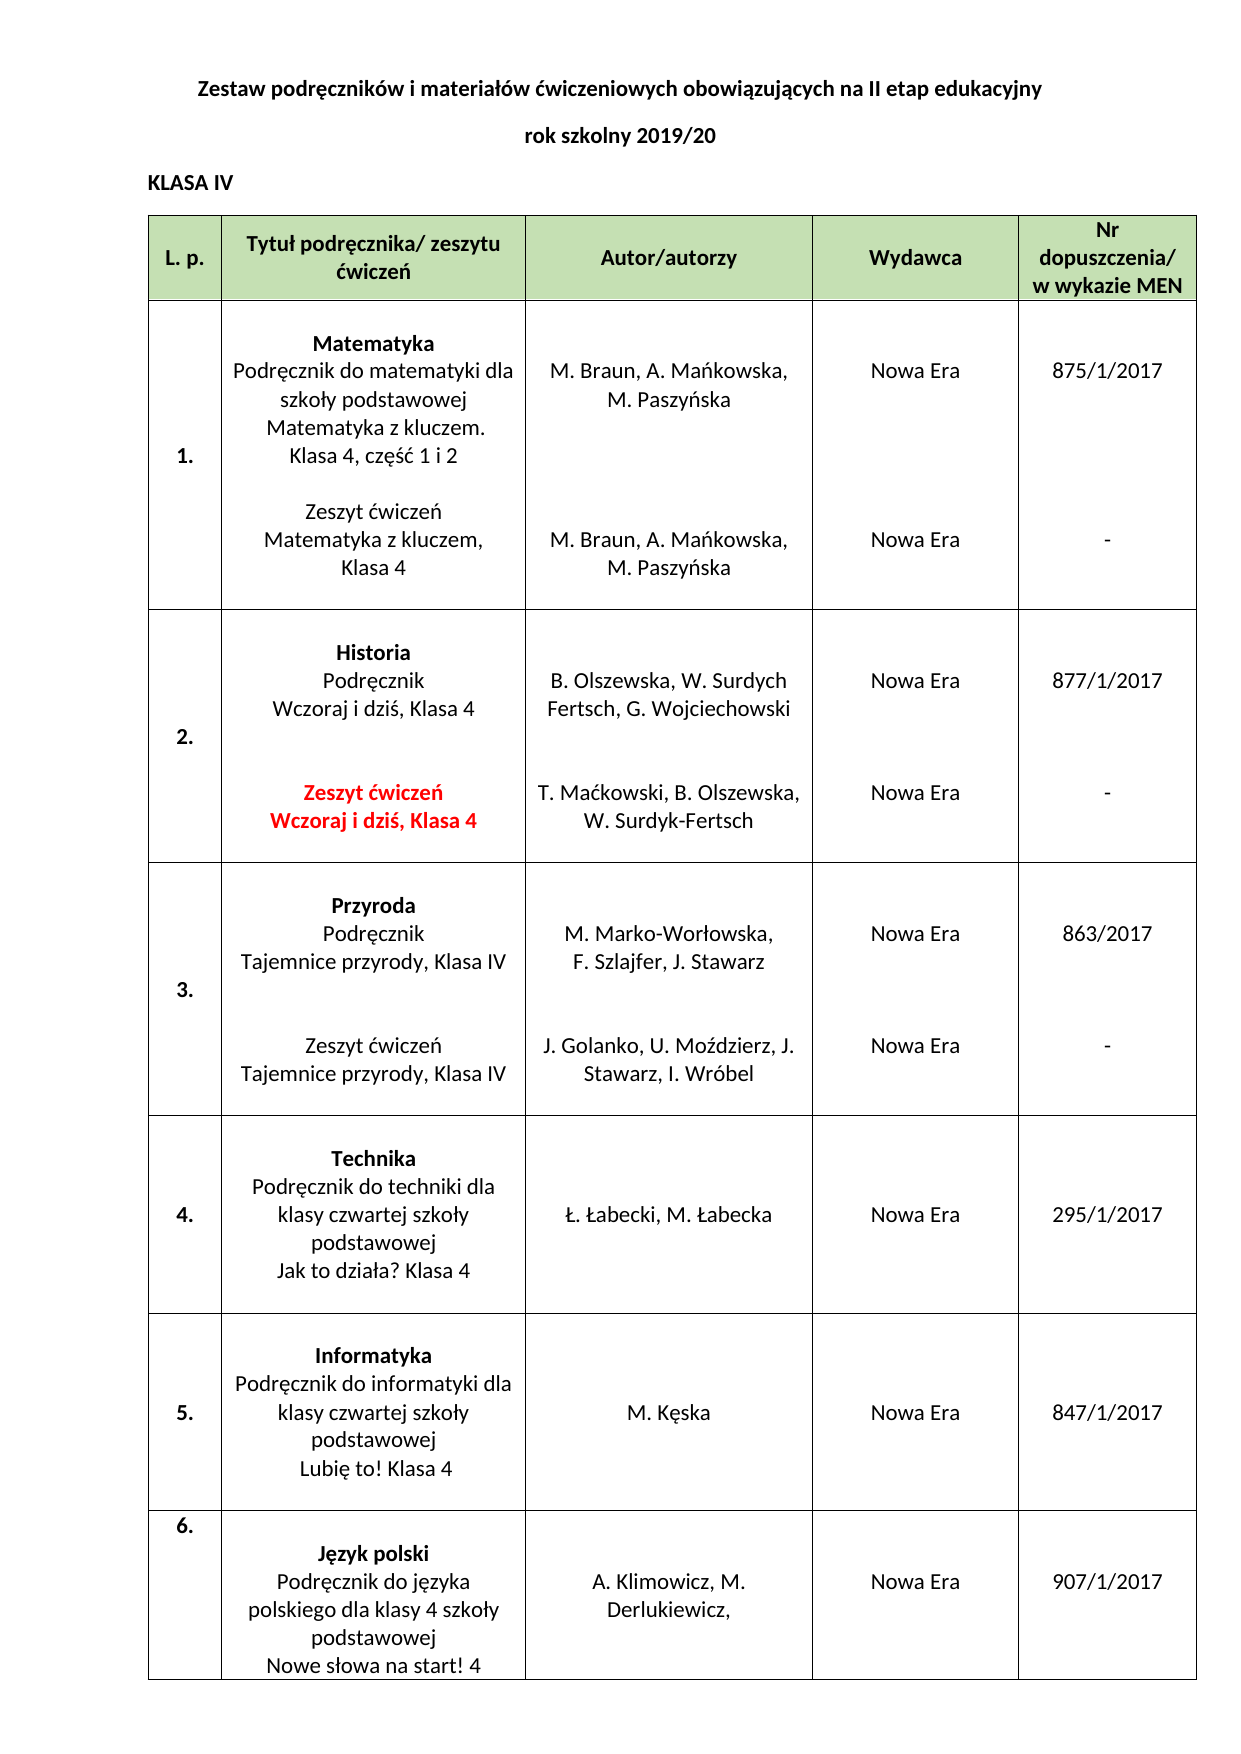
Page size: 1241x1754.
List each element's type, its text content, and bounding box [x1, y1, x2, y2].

table_cell 907/1/2017 - [1019, 1511, 1196, 1679]
text KLASA IV [148, 168, 1093, 196]
table_cell Nowa Era [813, 1116, 1018, 1312]
table_cell 6. [149, 1511, 221, 1679]
table_cell 2. [149, 610, 221, 862]
table_cell Nowa Era Nowa Era [813, 1511, 1018, 1679]
text Zestaw podręczników i materiałów ćwiczeniowych obowiązujących na II etap edukacyjny [148, 74, 1093, 102]
table_cell Technika Podręcznik do techniki dla klasy czwartej szkoły podstawowej Jak to działa? Klasa 4 [222, 1116, 525, 1312]
table_header L. p. [149, 216, 221, 299]
table_cell 875/1/2017 - [1019, 301, 1196, 609]
table_header Tytuł podręcznika/ zeszytu ćwiczeń [222, 216, 525, 299]
table_cell Matematyka Podręcznik do matematyki dla szkoły podstawowej Matematyka z kluczem. Klasa 4, część 1 i 2 Zeszyt ćwiczeń Matematyka z kluczem, Klasa 4 [222, 301, 525, 609]
table_cell Nowa Era Nowa Era [813, 863, 1018, 1115]
table_cell Przyroda Podręcznik Tajemnice przyrody, Klasa IV Zeszyt ćwiczeń Tajemnice przyrody, Klasa IV [222, 863, 525, 1115]
table_cell Informatyka Podręcznik do informatyki dla klasy czwartej szkoły podstawowej Lubię to! Klasa 4 [222, 1314, 525, 1510]
table_header Wydawca [813, 216, 1018, 299]
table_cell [222, 1511, 525, 1679]
table_cell 5. [149, 1314, 221, 1510]
table_cell 847/1/2017 [1019, 1314, 1196, 1510]
table_cell Nowa Era [813, 1314, 1018, 1510]
table_cell Ł. Łabecki, M. Łabecka [526, 1116, 812, 1312]
table_cell 863/2017 - [1019, 863, 1196, 1115]
table_header Nr dopuszczenia/ w wykazie MEN [1019, 216, 1196, 299]
table_cell 877/1/2017 - [1019, 610, 1196, 862]
table_cell Nowa Era Nowa Era [813, 301, 1018, 609]
table_header Autor/autorzy [526, 216, 812, 299]
table_cell M. Marko-Worłowska, F. Szlajfer, J. Stawarz J. Golanko, U. Moździerz, J. Stawarz, I. Wróbel [526, 863, 812, 1115]
table_cell B. Olszewska, W. Surdych Fertsch, G. Wojciechowski T. Maćkowski, B. Olszewska, W. Surdyk-Fertsch [526, 610, 812, 862]
table_cell Historia Podręcznik Wczoraj i dziś, Klasa 4 Zeszyt ćwiczeń Wczoraj i dziś, Klasa 4 [222, 610, 525, 862]
table_cell M. Braun, A. Mańkowska, M. Paszyńska M. Braun, A. Mańkowska, M. Paszyńska [526, 301, 812, 609]
table_cell M. Kęska [526, 1314, 812, 1510]
table_cell 295/1/2017 [1019, 1116, 1196, 1312]
text rok szkolny 2019/20 [148, 121, 1093, 149]
table_cell 4. [149, 1116, 221, 1312]
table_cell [526, 1511, 812, 1679]
table_cell 1. [149, 301, 221, 609]
table_cell 3. [149, 863, 221, 1115]
table_cell Nowa Era Nowa Era [813, 610, 1018, 862]
